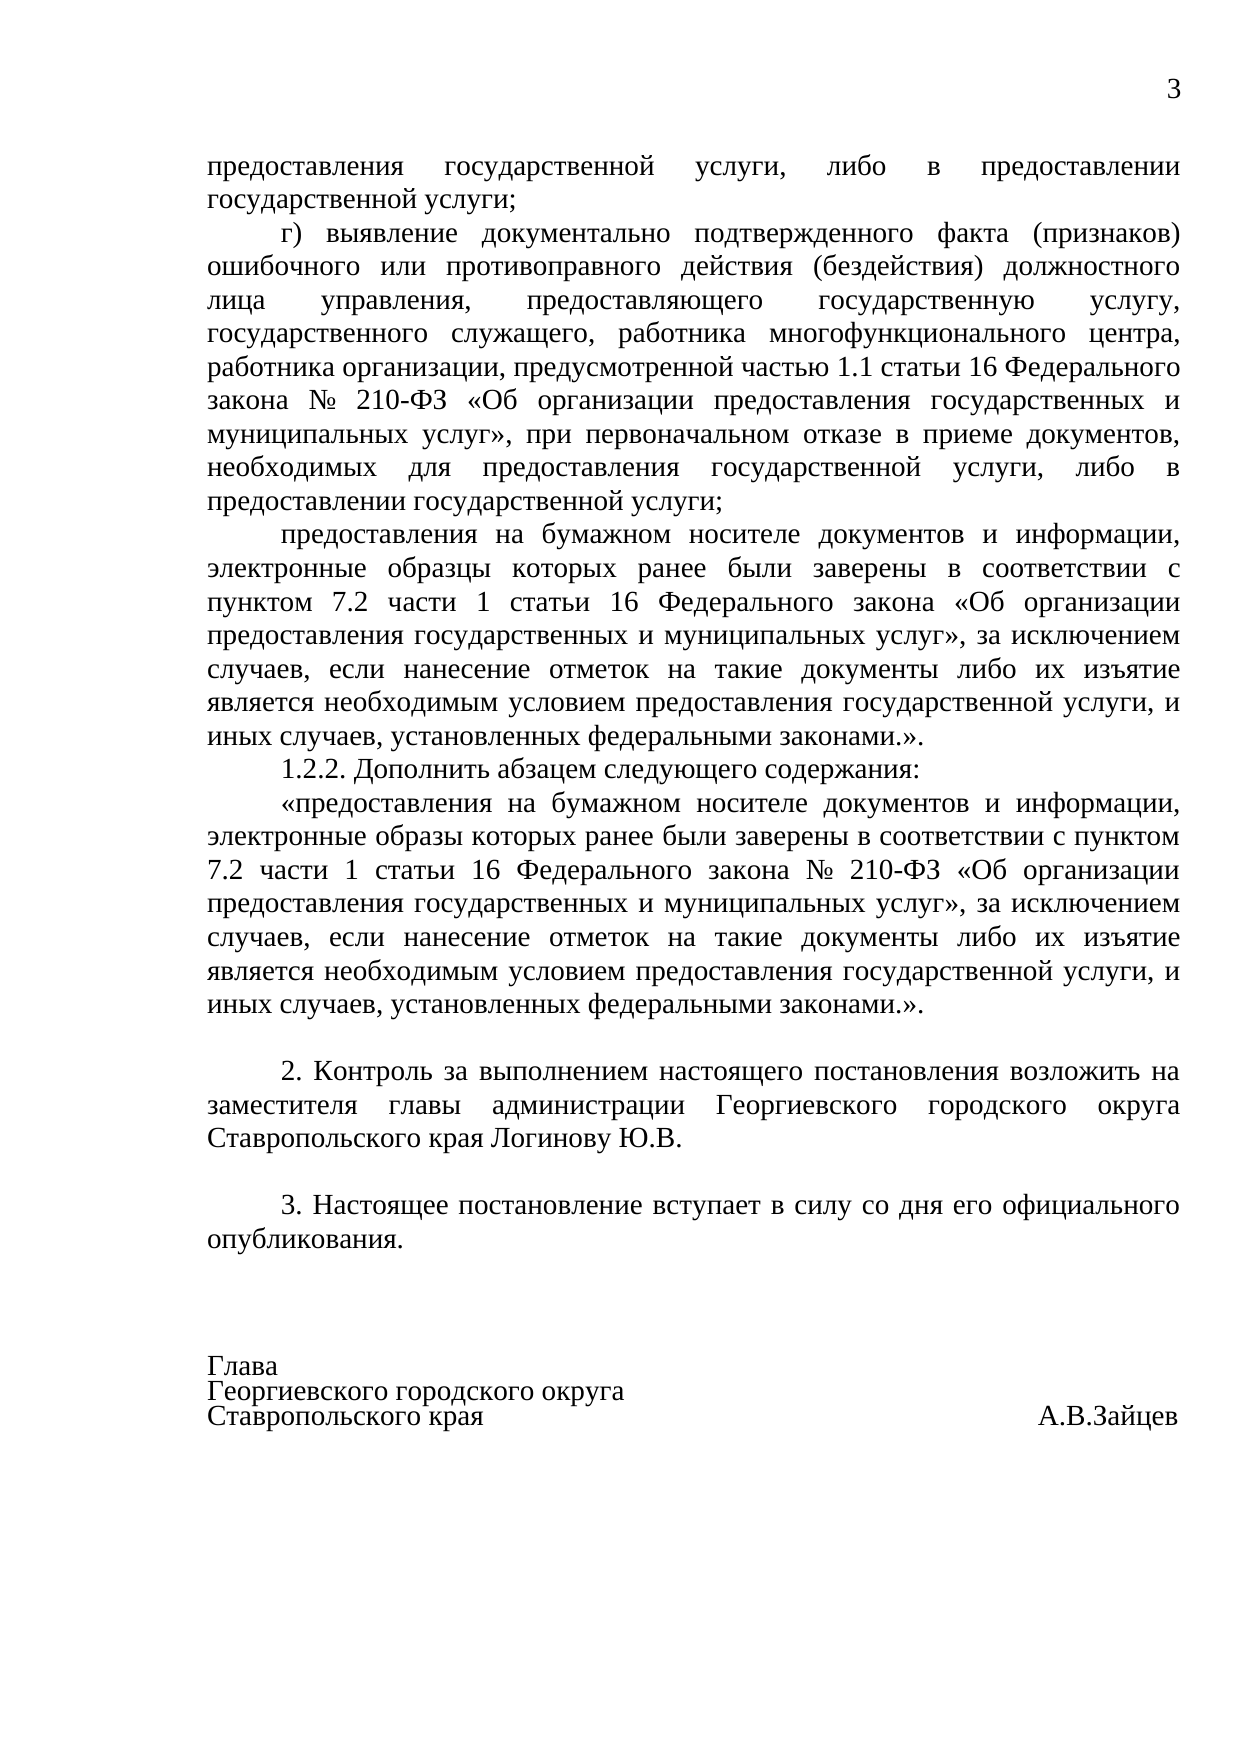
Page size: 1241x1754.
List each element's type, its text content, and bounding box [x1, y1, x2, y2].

text г) выявление документально подтвержденного факта (признаков) ошибочного или противоправного действия (бездействия) должностного лица управления, предоставляющего государственную услугу, государственного служащего, работника многофункционального центра, работника организации, предусмотренной частью 1.1 статьи 16 Федерального закона № 210-ФЗ «Об организации предоставления государственных и муниципальных услуг», при первоначальном отказе в приеме документов, необходимых для предоставления государственной услуги, либо в предоставлении государственной услуги; [207, 215, 1181, 517]
text 3. Настоящее постановление вступает в силу со дня его официального опубликования. [207, 1187, 1181, 1254]
text Георгиевского городского округа [207, 1380, 1181, 1405]
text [207, 148, 1181, 215]
text 1.2.2. Дополнить абзацем следующего содержания: [207, 751, 1181, 785]
text Глава [207, 1355, 1181, 1380]
text 2. Контроль за выполнением настоящего постановления возложить на заместителя главы администрации Георгиевского городского округа Ставропольского края Логинову Ю.В. [207, 1053, 1181, 1154]
text Ставропольского края А.В.Зайцев [207, 1405, 1181, 1430]
text предоставления на бумажном носителе документов и информации, электронные образцы которых ранее были заверены в соответствии с пунктом 7.2 части 1 статьи 16 Федерального закона «Об организации предоставления государственных и муниципальных услуг», за исключением случаев, если нанесение отметок на такие документы либо их изъятие является необходимым условием предоставления государственной услуги, и иных случаев, установленных федеральными законами.». [207, 517, 1181, 751]
text «предоставления на бумажном носителе документов и информации, электронные образы которых ранее были заверены в соответствии с пунктом 7.2 части 1 статьи 16 Федерального закона № 210-ФЗ «Об организации предоставления государственных и муниципальных услуг», за исключением случаев, если нанесение отметок на такие документы либо их изъятие является необходимым условием предоставления государственной услуги, и иных случаев, установленных федеральными законами.». [207, 785, 1181, 1020]
